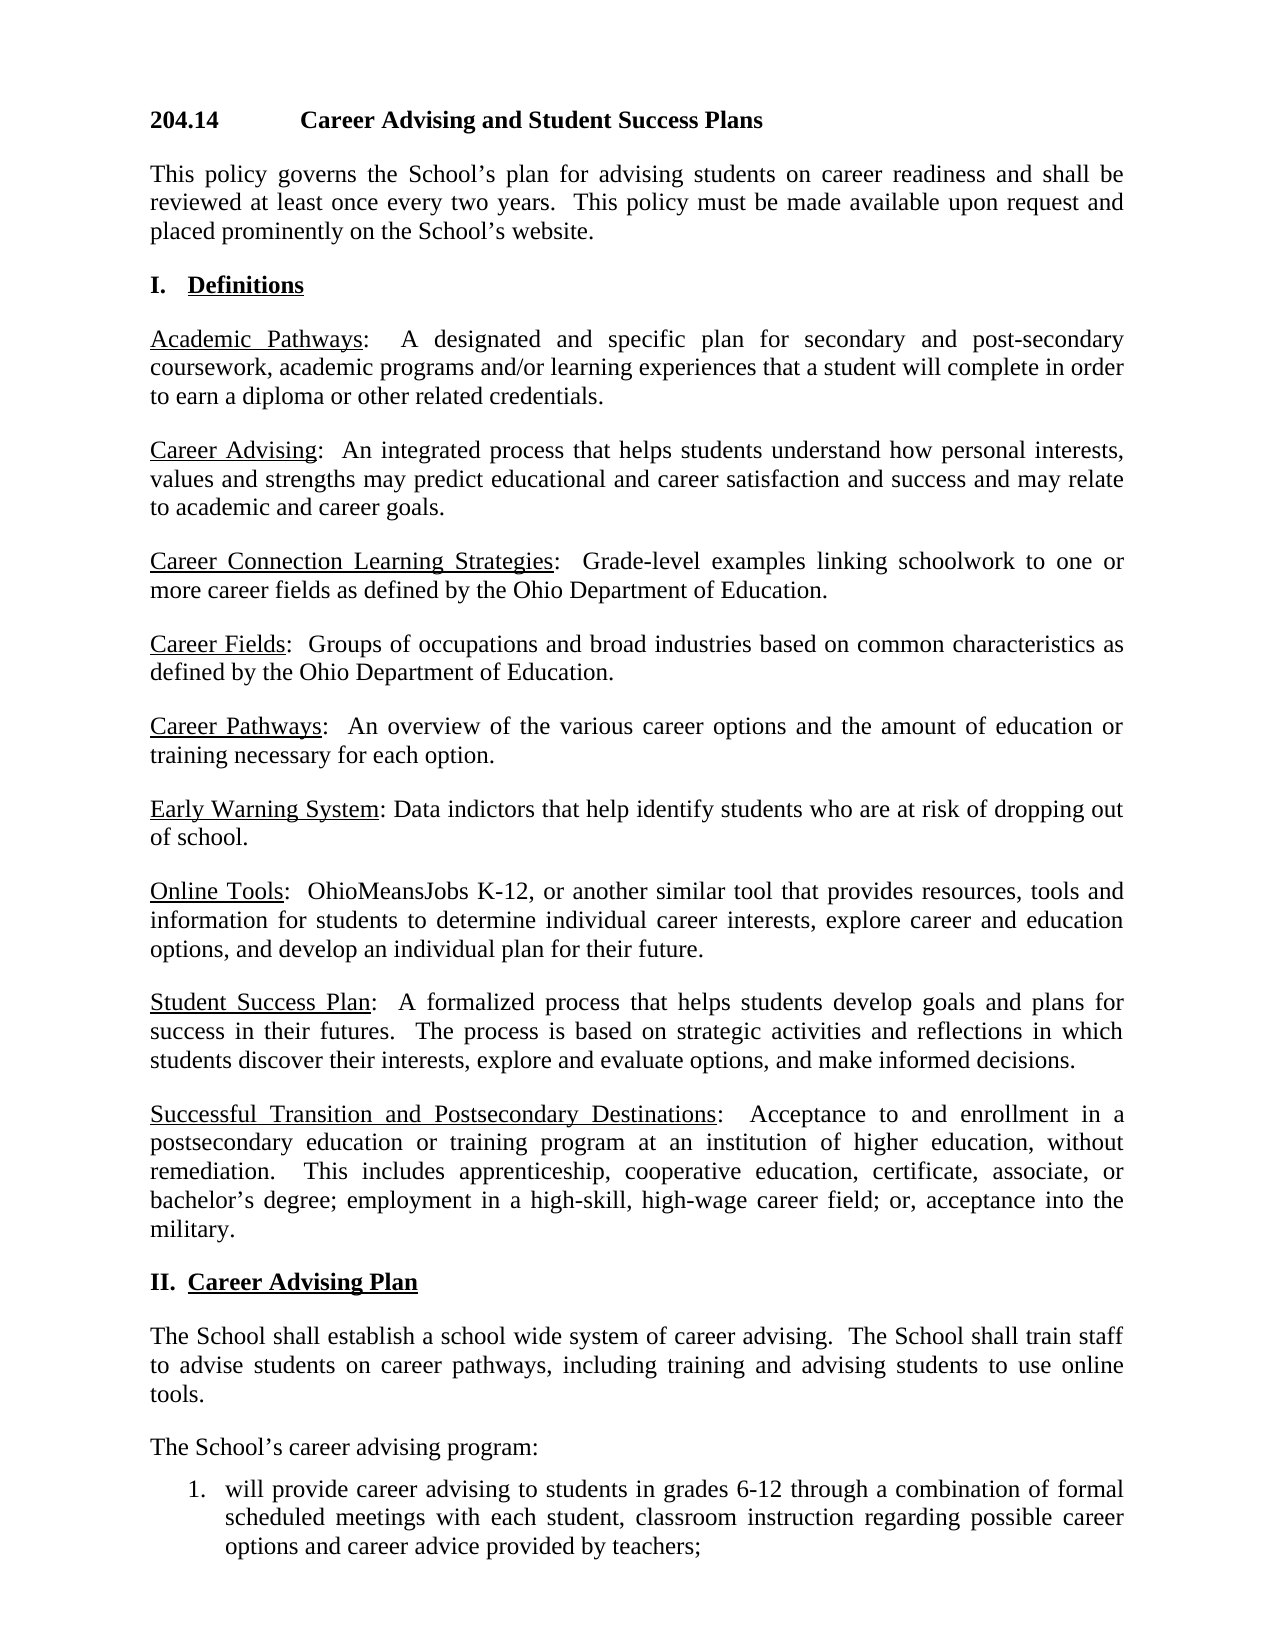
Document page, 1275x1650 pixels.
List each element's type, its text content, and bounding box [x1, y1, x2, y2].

text Career Connection Learning Strategies: Grade-level examples linking schoolwork to one or more career fields as defined by the Ohio Department of Education. [150, 546, 1125, 604]
text Career Fields: Groups of occupations and broad industries based on common characteristics as defined by the Ohio Department of Education. [150, 629, 1125, 686]
text Student Success Plan: A formalized process that helps students develop goals and plans for success in their futures. The process is based on strategic activities and reflections in which students discover their interests, explore and evaluate options, and make informed decisions. [150, 987, 1125, 1074]
text Successful Transition and Postsecondary Destinations: Acceptance to and enrollment in a postsecondary education or training program at an institution of higher education, without remediation. This includes apprenticeship, cooperative education, certificate, associate, or bachelor’s degree; employment in a high-skill, high-wage career field; or, acceptance into the military. [150, 1099, 1125, 1242]
text This policy governs the School’s plan for advising students on career readiness and shall be reviewed at least once every two years. This policy must be made available upon request and placed prominently on the School’s website. [150, 159, 1125, 245]
list will provide career advising to students in grades 6-12 through a combination of formal scheduled meetings with each student, classroom instruction regarding possible career options and career advice provided by teachers; [187, 1474, 1125, 1560]
text 204.14 Career Advising and Student Success Plans [150, 105, 1125, 134]
text Career Pathways: An overview of the various career options and the amount of education or training necessary for each option. [150, 711, 1125, 769]
text II. Career Advising Plan [150, 1267, 1125, 1296]
text Academic Pathways: A designated and specific plan for secondary and post-secondary coursework, academic programs and/or learning experiences that a student will complete in order to earn a diploma or other related credentials. [150, 324, 1125, 410]
text Early Warning System: Data indictors that help identify students who are at risk of dropping out of school. [150, 794, 1125, 851]
text Career Advising: An integrated process that helps students understand how personal interests, values and strengths may predict educational and career satisfaction and success and may relate to academic and career goals. [150, 435, 1125, 521]
text Online Tools: OhioMeansJobs K-12, or another similar tool that provides resources, tools and information for students to determine individual career interests, explore career and education options, and develop an individual plan for their future. [150, 876, 1125, 962]
text The School shall establish a school wide system of career advising. The School shall train staff to advise students on career pathways, including training and advising students to use online tools. [150, 1321, 1125, 1407]
text The School’s career advising program: [150, 1432, 1125, 1461]
text I. Definitions [150, 270, 1125, 299]
